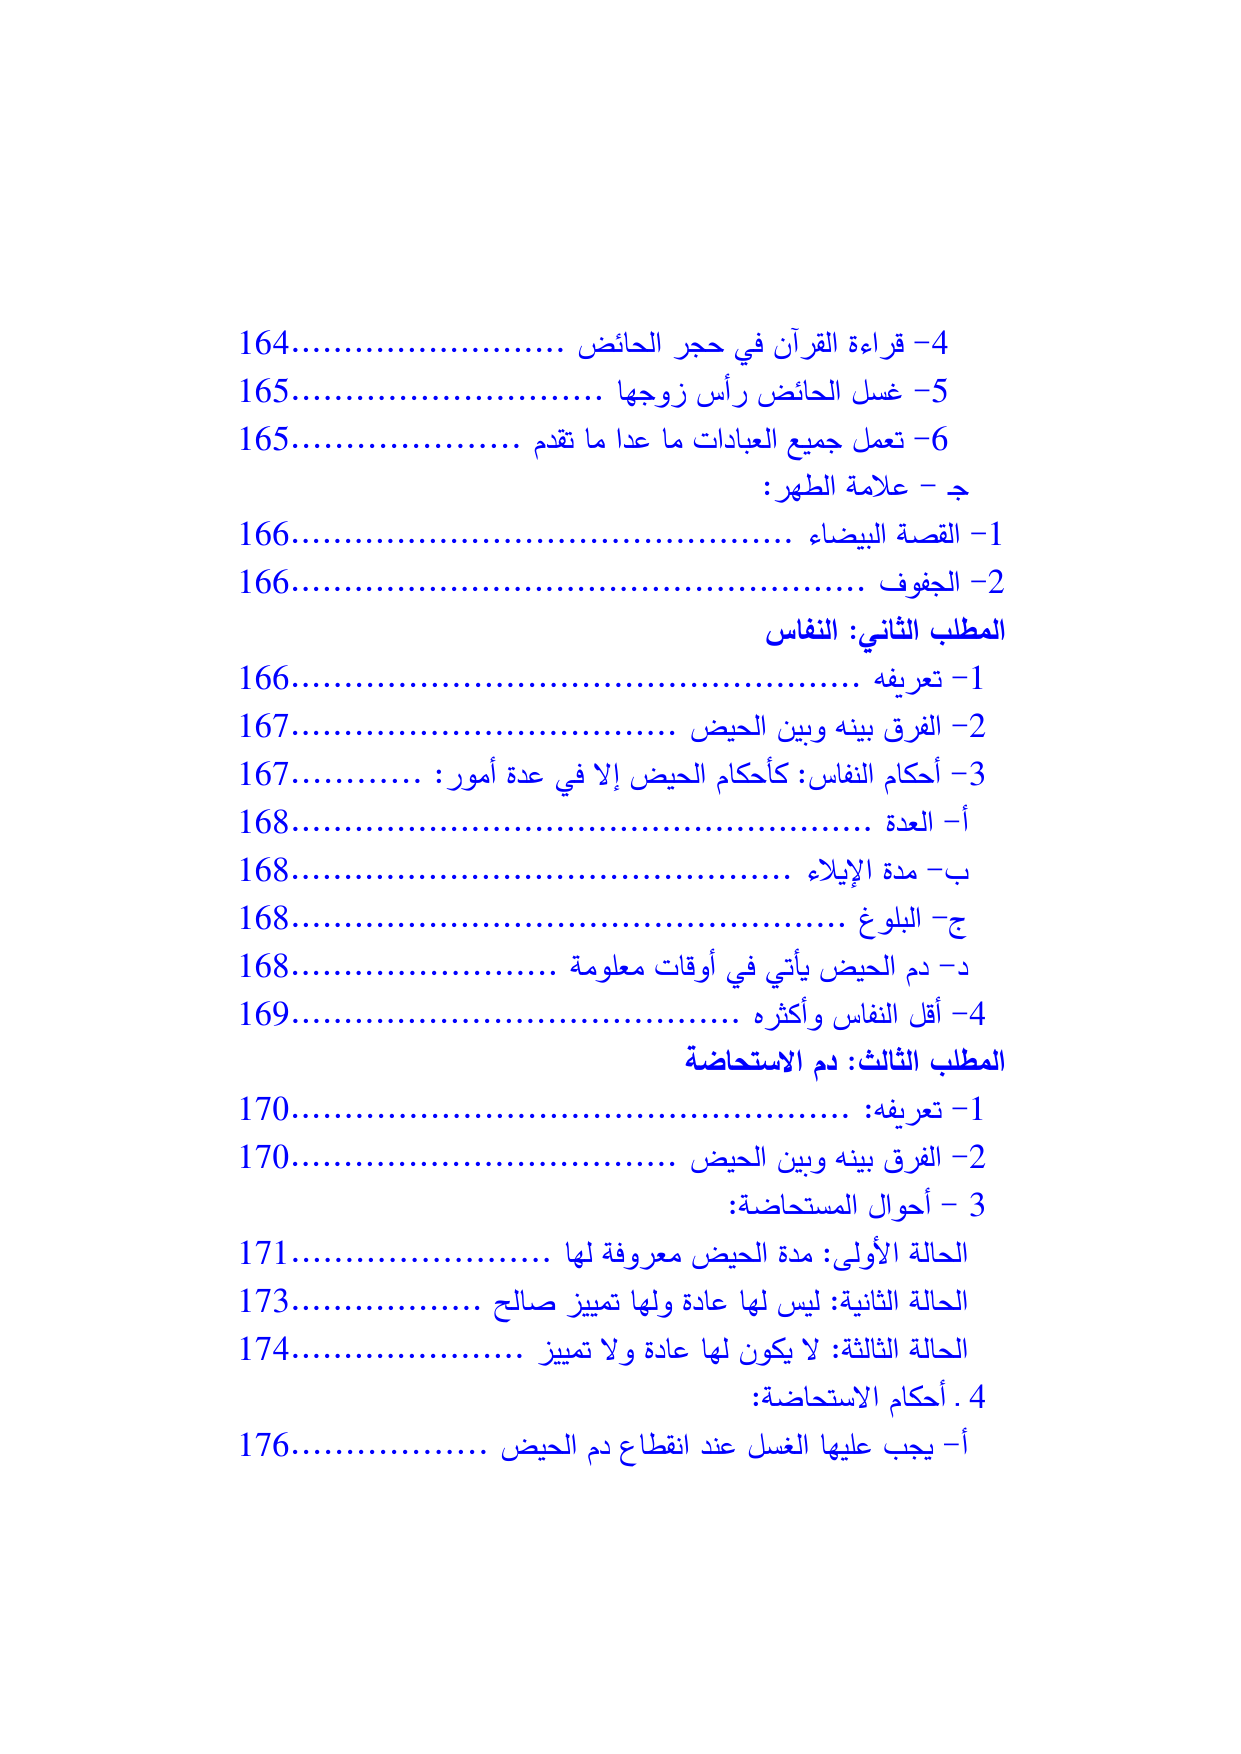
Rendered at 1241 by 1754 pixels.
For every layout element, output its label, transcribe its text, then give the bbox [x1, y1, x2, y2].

text المطلب الثالث: دم الاستحاضة 170 [236, 1034, 1005, 1082]
text ب- مدة الإيلاء 168 [236, 843, 967, 891]
text 4- قراءة القرآن في حجر الحائض 164 [236, 316, 967, 364]
text 2- الفرق بينه وبين الحيض 167 [236, 699, 986, 747]
text 2- الجفوف 166 [236, 555, 1005, 603]
text 5- غسل الحائض رأس زوجها 165 [236, 364, 967, 412]
text 2- الفرق بينه وبين الحيض 170 [236, 1130, 986, 1178]
text أ- يجب عليها الغسل عند انقطاع دم الحيض 176 [236, 1418, 967, 1466]
text ج- البلوغ 168 [236, 891, 967, 939]
text 6- تعمل جميع العبادات ما عدا ما تقدم 165 [236, 412, 967, 459]
text جـ - علامة الطهر: 165 [236, 459, 967, 507]
text 1- تعريفه 166 [236, 651, 986, 699]
text 1- القصة البيضاء 166 [236, 507, 1005, 555]
text الحالة الثانية: ليس لها عادة ولها تمييز صالح 173 [236, 1274, 967, 1322]
text د- دم الحيض يأتي في أوقات معلومة 168 [236, 939, 967, 987]
text 4 ـ أحكام الاستحاضة: 175 [236, 1370, 986, 1418]
text 3 - أحوال المستحاضة: 171 [236, 1178, 986, 1226]
text أ- العدة 168 [236, 795, 967, 843]
text 4- أقل النفاس وأكثره 169 [236, 987, 986, 1034]
text 1- تعريفه: 170 [236, 1082, 986, 1130]
text الحالة الأولى: مدة الحيض معروفة لها 171 [236, 1226, 967, 1274]
text الحالة الثالثة: لا يكون لها عادة ولا تمييز 174 [236, 1322, 967, 1370]
text 3- أحكام النفاس: كأحكام الحيض إلا في عدة أمور: 167 [236, 747, 986, 795]
text المطلب الثاني: النفاس 166 [236, 603, 1005, 651]
